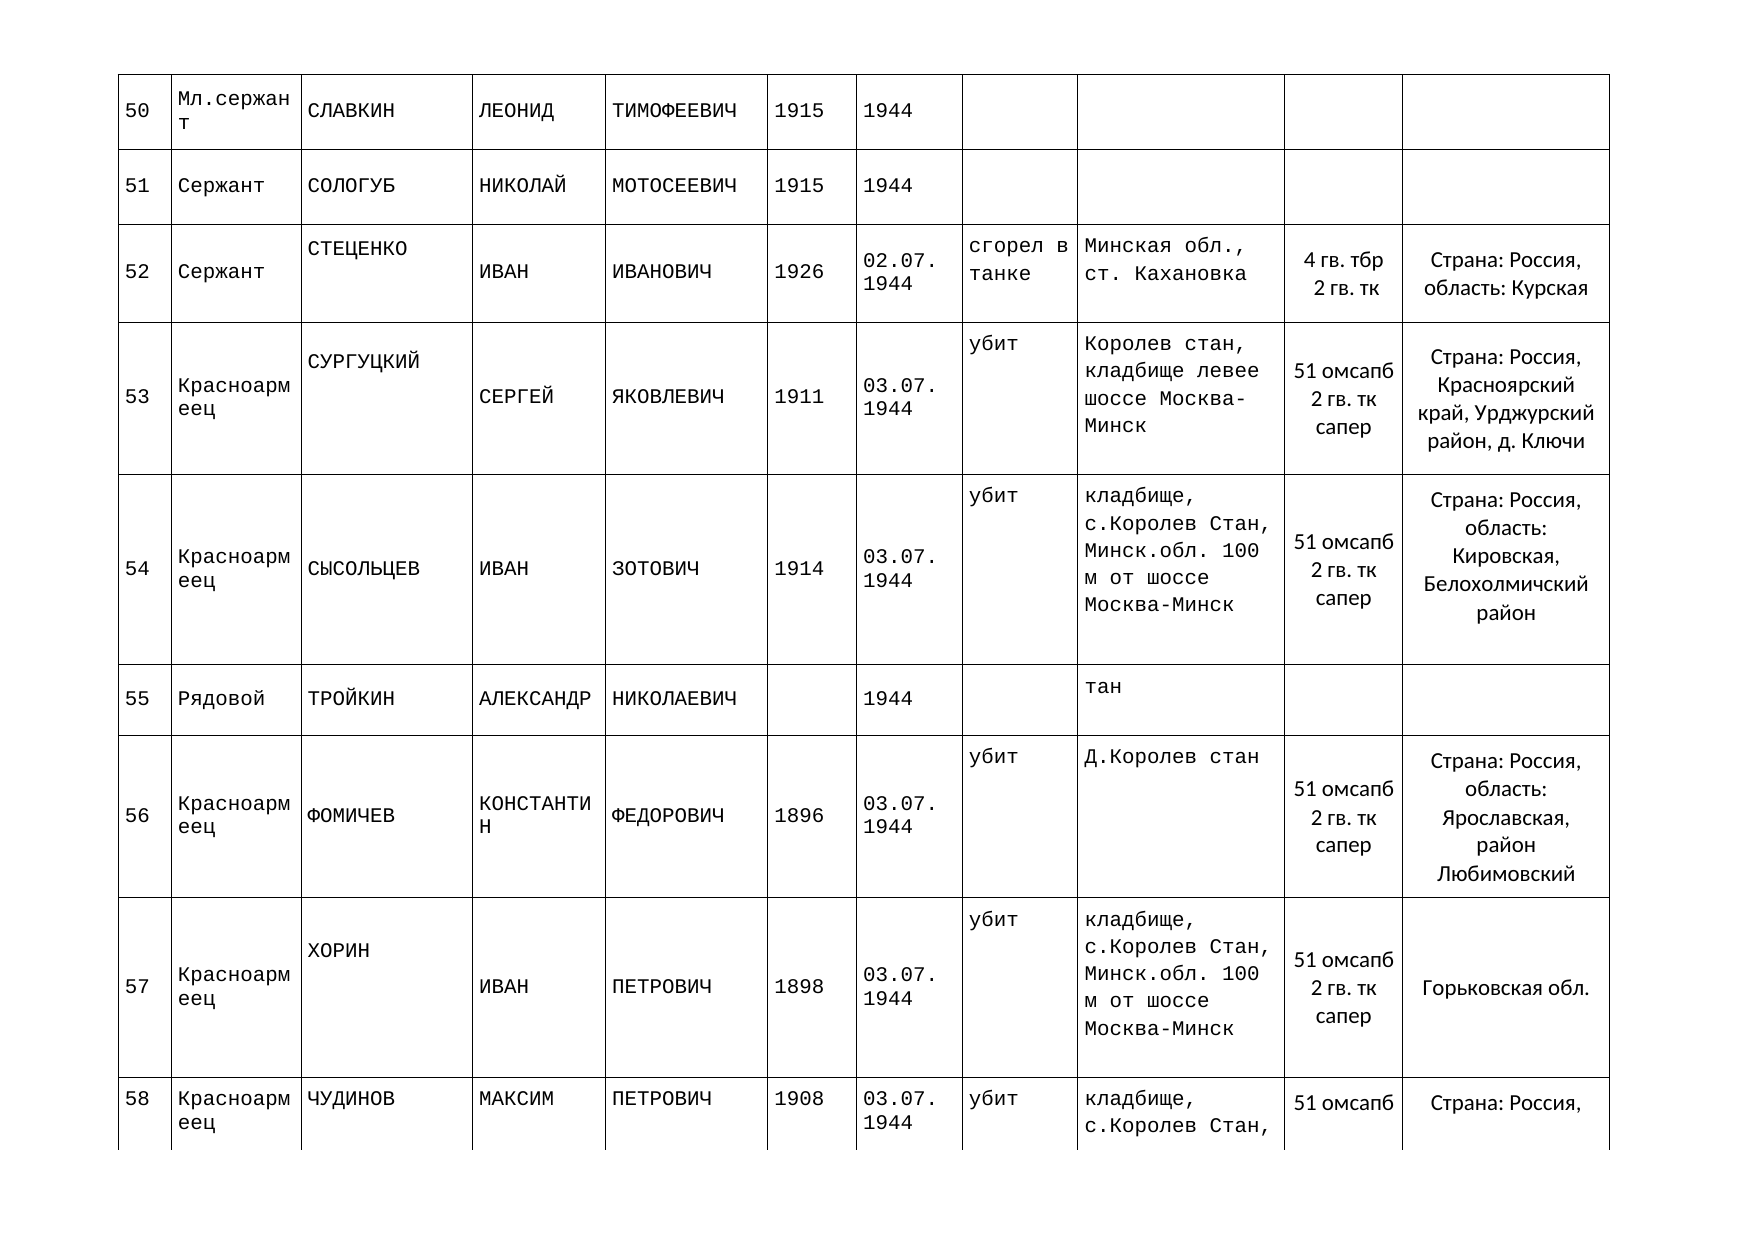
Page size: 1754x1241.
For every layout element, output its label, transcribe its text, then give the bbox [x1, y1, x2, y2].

table_cell 54 [119, 475, 171, 664]
table_cell 03.07. 1944 [857, 1078, 962, 1150]
table_cell 50 [119, 75, 171, 149]
table_cell [1403, 75, 1609, 149]
table_cell 53 [119, 323, 171, 474]
table_cell Красноармеец [172, 323, 301, 474]
table_cell МАКСИМ [473, 1078, 605, 1150]
table_cell [963, 665, 1077, 735]
table_cell 1944 [857, 150, 962, 224]
table_cell 1915 [768, 150, 856, 224]
table_cell 1896 [768, 736, 856, 897]
table_cell 51 омсапб 2 гв. тк сапер [1285, 323, 1402, 474]
table_cell тан [1078, 665, 1284, 735]
table_cell ХОРИН [302, 898, 472, 1077]
table_cell Красноармеец [172, 898, 301, 1077]
table_cell убит [963, 1078, 1077, 1150]
table_cell СТЕЦЕНКО [302, 225, 472, 322]
table_cell кладбище, с.Королев Стан, Минск.обл. 100 м от шоссе Москва-Минск [1078, 898, 1284, 1077]
table_cell кладбище, с.Королев Стан, Минск.обл. 100 м от шоссе Москва-Минск [1078, 475, 1284, 664]
table_cell Королев стан, кладбище левее шоссе Москва-Минск [1078, 323, 1284, 474]
table_cell СОЛОГУБ [302, 150, 472, 224]
table_cell [1285, 150, 1402, 224]
table_cell ФЕДОРОВИЧ [606, 736, 767, 897]
table_cell 1944 [857, 665, 962, 735]
table_cell 1926 [768, 225, 856, 322]
table_cell Страна: Россия, Красноярский край, Урджурский район, д. Ключи [1403, 323, 1609, 474]
table_cell МОТОСЕЕВИЧ [606, 150, 767, 224]
table_cell убит [963, 475, 1077, 664]
table_cell ИВАН [473, 898, 605, 1077]
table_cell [1078, 1078, 1284, 1150]
table_cell ИВАН [473, 475, 605, 664]
table_cell [963, 75, 1077, 149]
table_cell 51 омсапб 2 гв. тк сапер [1285, 898, 1402, 1077]
table_cell убит [963, 736, 1077, 897]
table_cell 51 омсапб 2 гв. тк сапер [1285, 475, 1402, 664]
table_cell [1285, 1078, 1402, 1150]
table_cell Д.Королев стан [1078, 736, 1284, 897]
table_cell ТРОЙКИН [302, 665, 472, 735]
table_cell 52 [119, 225, 171, 322]
table_cell 1911 [768, 323, 856, 474]
table_cell ПЕТРОВИЧ [606, 898, 767, 1077]
table_cell ИВАНОВИЧ [606, 225, 767, 322]
table_cell [963, 150, 1077, 224]
table_cell убит [963, 323, 1077, 474]
table_cell ПЕТРОВИЧ [606, 1078, 767, 1150]
table_cell Страна: Россия, область: Курская [1403, 225, 1609, 322]
table_cell АЛЕКСАНДР [473, 665, 605, 735]
table_cell 55 [119, 665, 171, 735]
table_cell КОНСТАНТИН [473, 736, 605, 897]
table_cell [1403, 1078, 1609, 1150]
table_cell сгорел в танке [963, 225, 1077, 322]
table_cell Минская обл., ст. Кахановка [1078, 225, 1284, 322]
table_cell ТИМОФЕЕВИЧ [606, 75, 767, 149]
table_cell убит [963, 898, 1077, 1077]
table_cell СЛАВКИН [302, 75, 472, 149]
table_cell Мл.сержант [172, 75, 301, 149]
table_cell 02.07. 1944 [857, 225, 962, 322]
table_cell 1898 [768, 898, 856, 1077]
table_cell Сержант [172, 150, 301, 224]
table_cell 03.07. 1944 [857, 736, 962, 897]
table_cell 03.07. 1944 [857, 475, 962, 664]
table_cell [1403, 150, 1609, 224]
table_cell ЯКОВЛЕВИЧ [606, 323, 767, 474]
table_cell 51 [119, 150, 171, 224]
table_cell ЛЕОНИД [473, 75, 605, 149]
table_cell 1915 [768, 75, 856, 149]
table_cell [768, 665, 856, 735]
table_cell 51 омсапб 2 гв. тк сапер [1285, 736, 1402, 897]
table_cell 58 [119, 1078, 171, 1150]
table_cell 57 [119, 898, 171, 1077]
table_cell НИКОЛАЙ [473, 150, 605, 224]
table_cell ЧУДИНОВ [302, 1078, 472, 1150]
table_cell Красноармеец [172, 1078, 301, 1150]
table_cell Красноармеец [172, 736, 301, 897]
table_cell СЕРГЕЙ [473, 323, 605, 474]
table_cell [1078, 75, 1284, 149]
table_cell 03.07. 1944 [857, 898, 962, 1077]
table_cell ФОМИЧЕВ [302, 736, 472, 897]
table_cell 4 гв. тбр 2 гв. тк [1285, 225, 1402, 322]
table_cell НИКОЛАЕВИЧ [606, 665, 767, 735]
table_cell 03.07. 1944 [857, 323, 962, 474]
table_cell СЫСОЛЬЦЕВ [302, 475, 472, 664]
table_cell [1403, 665, 1609, 735]
table_cell Рядовой [172, 665, 301, 735]
table_cell 1944 [857, 75, 962, 149]
table_cell 1914 [768, 475, 856, 664]
table_cell [1078, 150, 1284, 224]
table_cell 1908 [768, 1078, 856, 1150]
table_cell Красноармеец [172, 475, 301, 664]
table_cell ЗОТОВИЧ [606, 475, 767, 664]
table_cell Сержант [172, 225, 301, 322]
table_cell [1285, 665, 1402, 735]
table_cell [1285, 75, 1402, 149]
table_cell 56 [119, 736, 171, 897]
table_cell ИВАН [473, 225, 605, 322]
table_cell Страна: Россия, область: Кировская, Белохолмичский район [1403, 475, 1609, 664]
table_cell Страна: Россия, область: Ярославская, район Любимовский [1403, 736, 1609, 897]
table_cell СУРГУЦКИЙ [302, 323, 472, 474]
table_cell Горьковская обл. [1403, 898, 1609, 1077]
